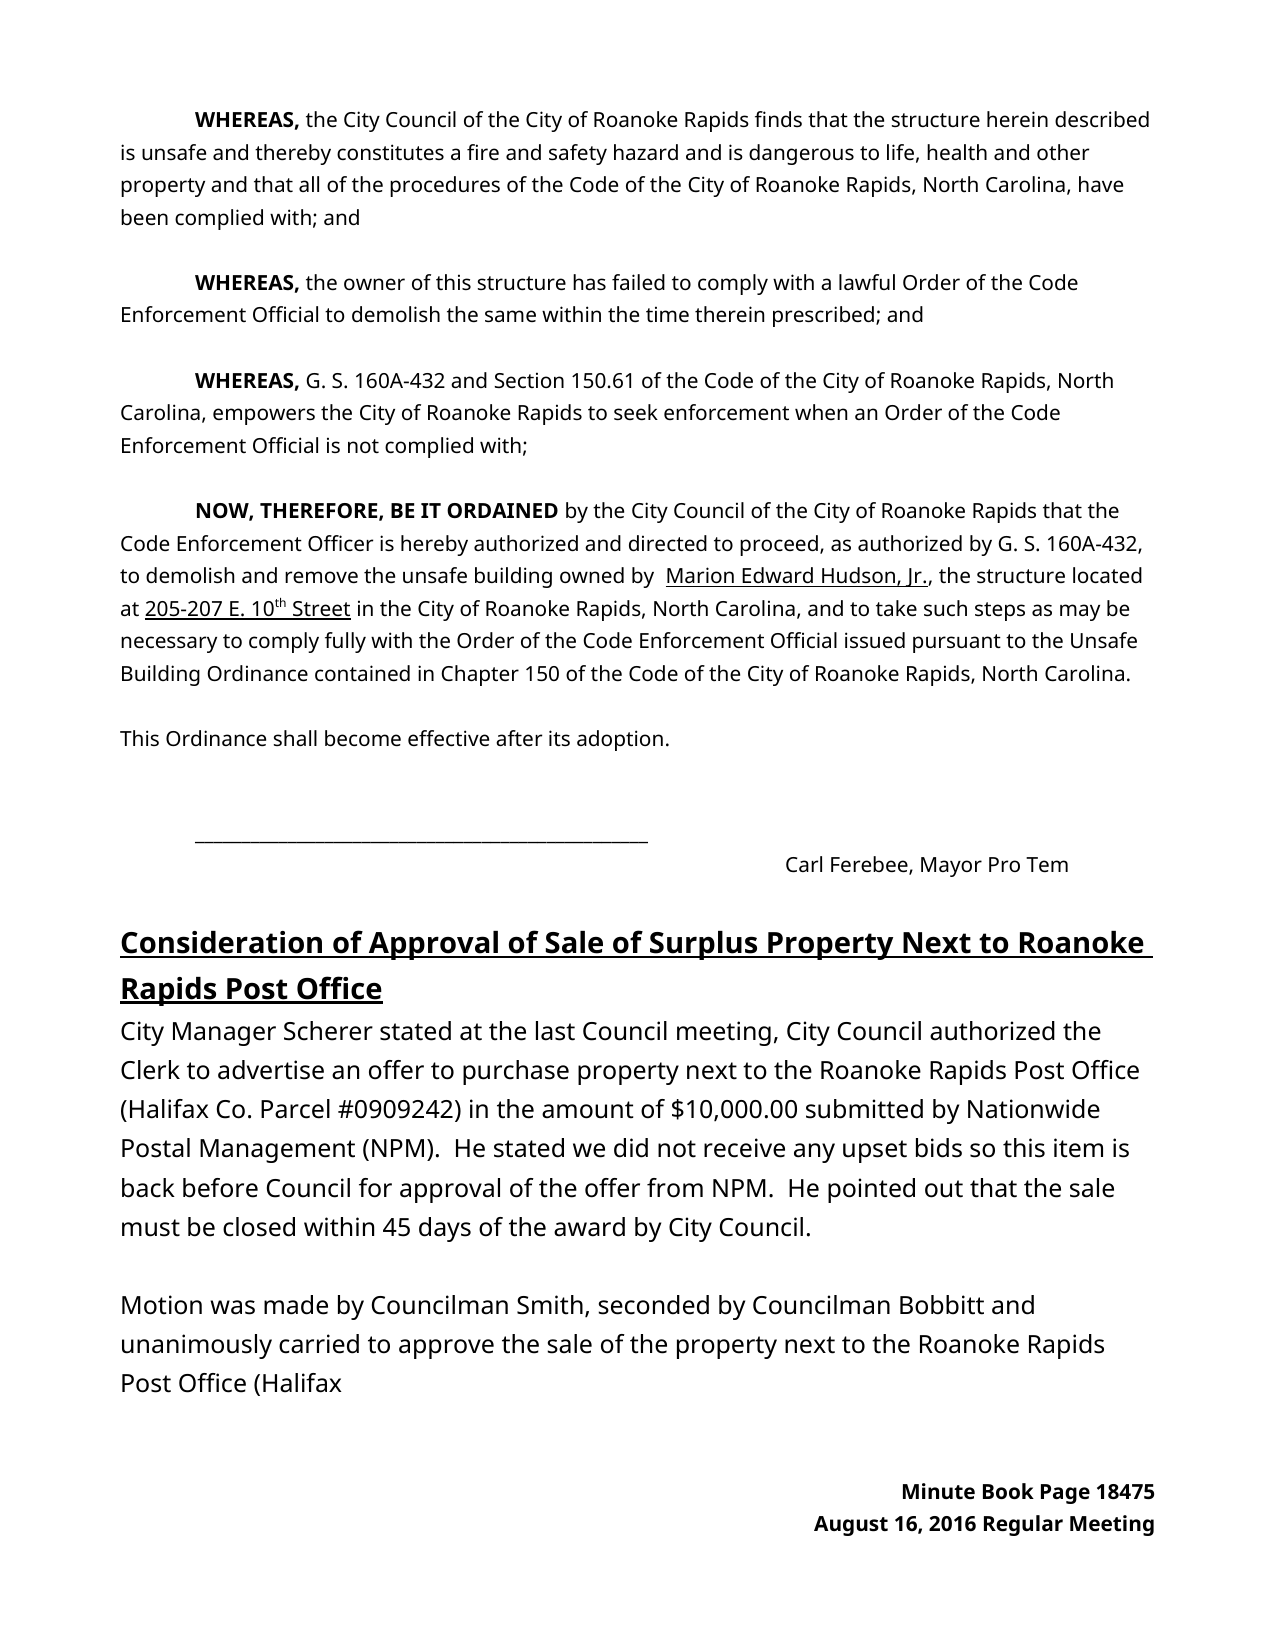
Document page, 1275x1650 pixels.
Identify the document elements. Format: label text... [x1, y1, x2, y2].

text WHEREAS, the owner of this structure has failed to comply with a lawful Order of the Code Enforcement Official to demolish the same within the time therein prescribed; and [120, 268, 1155, 329]
text NOW, THEREFORE, BE IT ORDAINED by the City Council of the City of Roanoke Rapids that the Code Enforcement Officer is hereby authorized and directed to proceed, as authorized by G. S. 160A-432, to demolish and remove the unsafe building owned by Marion Edward Hudson, Jr., the structure located at 205-207 E. 10th Street in the City of Roanoke Rapids, North Carolina, and to take such steps as may be necessary to comply fully with the Order of the Code Enforcement Official issued pursuant to the Unsafe Building Ordinance contained in Chapter 150 of the Code of the City of Roanoke Rapids, North Carolina. [120, 496, 1155, 688]
text Carl Ferebee, Mayor Pro Tem [120, 851, 1155, 879]
text Minute Book Page 18475 [120, 1477, 1155, 1505]
text Motion was made by Councilman Smith, seconded by Councilman Bobbitt and unanimously carried to approve the sale of the property next to the Roanoke Rapids Post Office (Halifax [120, 1288, 1155, 1400]
text August 16, 2016 Regular Meeting [120, 1509, 1155, 1538]
text City Manager Scherer stated at the last Council meeting, City Council authorized the Clerk to advertise an offer to purchase property next to the Roanoke Rapids Post Office (Halifax Co. Parcel #0909242) in the amount of $10,000.00 submitted by Nationwide Postal Management (NPM). He stated we did not receive any upset bids so this item is back before Council for approval of the offer from NPM. He pointed out that the sale must be closed within 45 days of the award by City Council. [120, 1013, 1155, 1243]
text Consideration of Approval of Sale of Surplus Property Next to Roanoke Rapids Post Office [120, 922, 1155, 1008]
text WHEREAS, G. S. 160A-432 and Section 150.61 of the Code of the City of Roanoke Rapids, North Carolina, empowers the City of Roanoke Rapids to seek enforcement when an Order of the Code Enforcement Official is not complied with; [120, 366, 1155, 459]
text _________________________________________________ [120, 790, 1155, 846]
text This Ordinance shall become effective after its adoption. [120, 724, 1155, 753]
text WHEREAS, the City Council of the City of Roanoke Rapids finds that the structure herein described is unsafe and thereby constitutes a fire and safety hazard and is dangerous to life, health and other property and that all of the procedures of the Code of the City of Roanoke Rapids, North Carolina, have been complied with; and [120, 105, 1155, 231]
